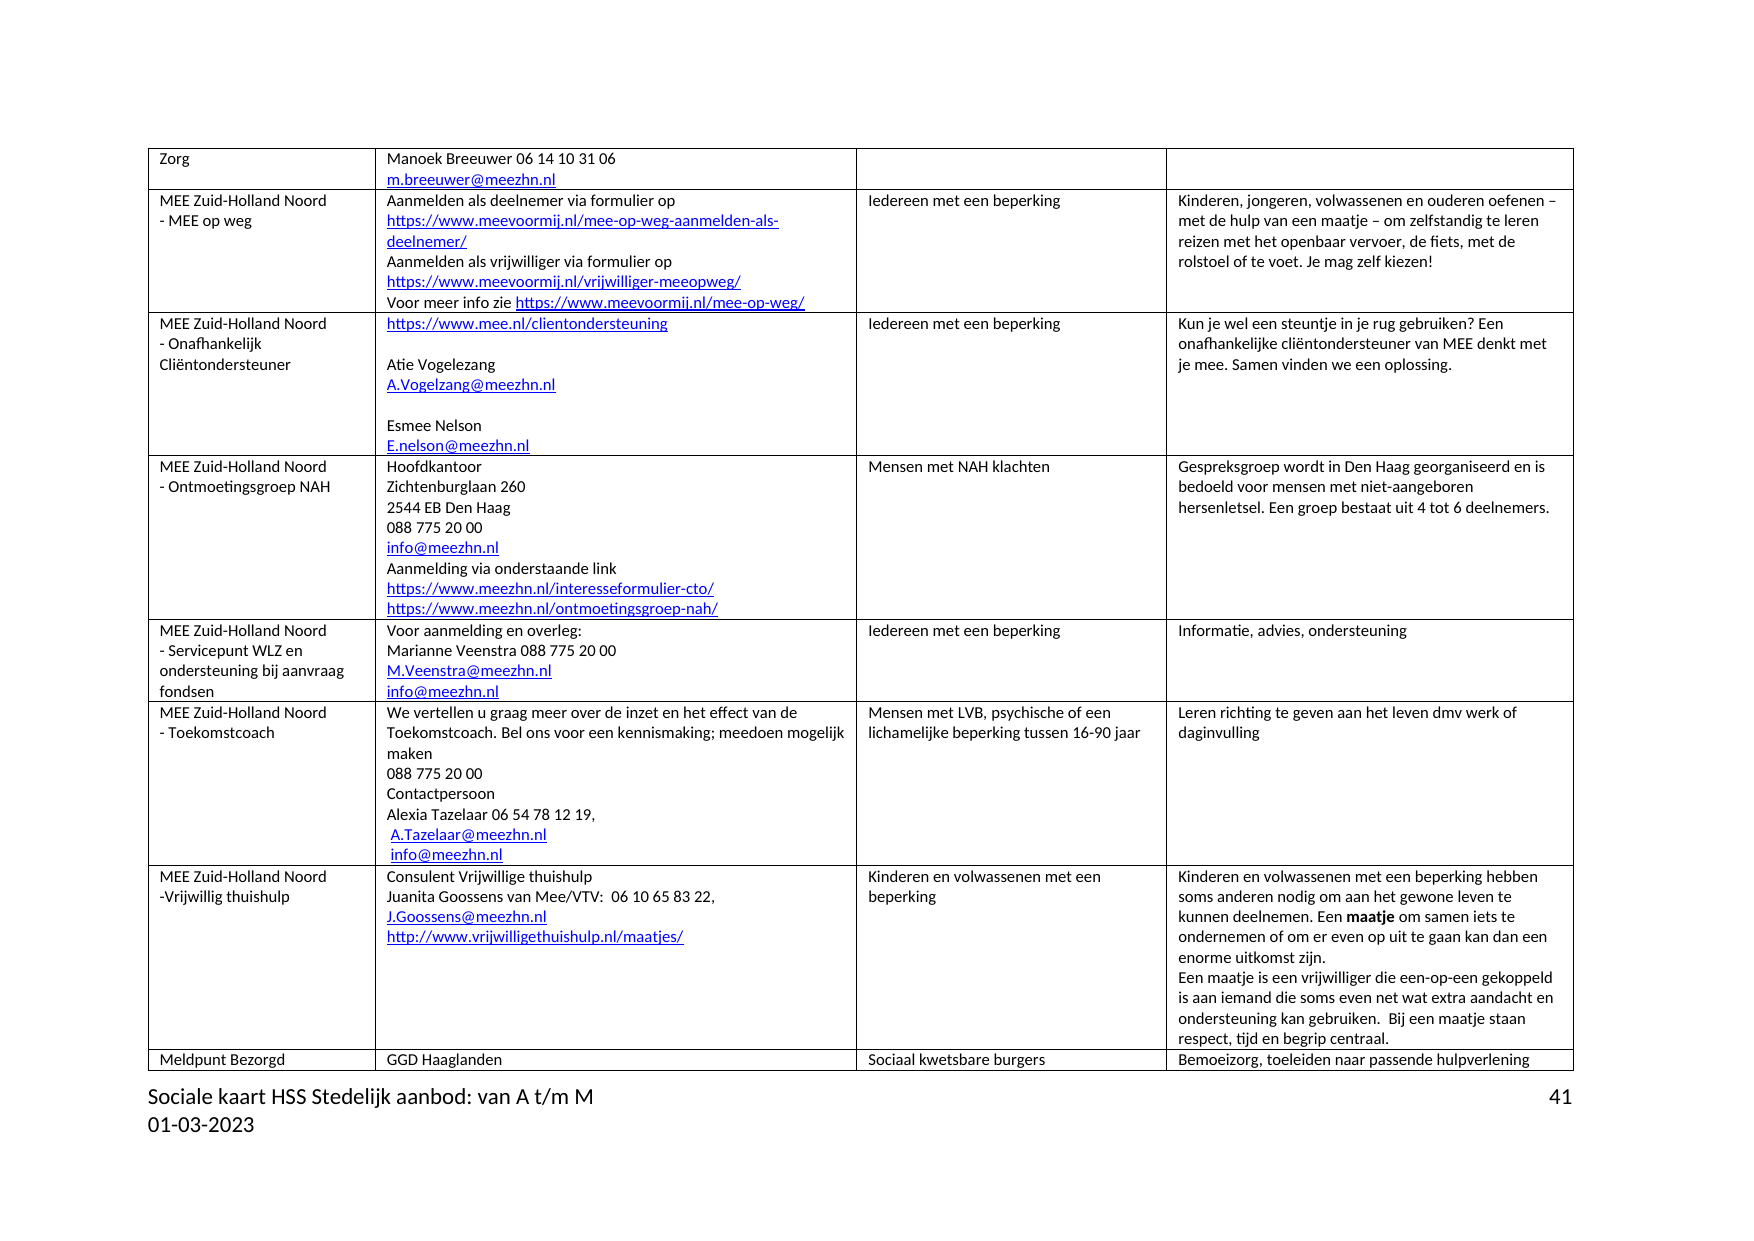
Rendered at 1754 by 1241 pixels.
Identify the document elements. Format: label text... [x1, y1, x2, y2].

table_cell MEE Zuid-Holland Noord - Servicepunt WLZ en ondersteuning bij aanvraag fondsen [149, 620, 375, 701]
table_cell Mensen met LVB, psychische of een lichamelijke beperking tussen 16-90 jaar [857, 702, 1166, 865]
table_cell https://www.mee.nl/clientondersteuning Atie Vogelezang A.Vogelzang@meezhn.nl Esmee Nelson E.nelson@meezhn.nl [376, 313, 856, 455]
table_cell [857, 1050, 1166, 1070]
table_cell Kinderen, jongeren, volwassenen en ouderen oefenen – met de hulp van een maatje – om zelfstandig te leren reizen met het openbaar vervoer, de fiets, met de rolstoel of te voet. Je mag zelf kiezen! [1167, 190, 1573, 312]
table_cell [1167, 149, 1573, 189]
table_cell Iedereen met een beperking [857, 190, 1166, 312]
table_cell MEE Zuid-Holland Noord - Ontmoetingsgroep NAH [149, 456, 375, 619]
table_cell Consulent Vrijwillige thuishulp Juanita Goossens van Mee/VTV: 06 10 65 83 22, J.Goossens@meezhn.nl http://www.vrijwilligethuishulp.nl/maatjes/ [376, 866, 856, 1049]
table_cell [376, 1050, 856, 1070]
table_cell Kun je wel een steuntje in je rug gebruiken? Een onafhankelijke cliëntondersteuner van MEE denkt met je mee. Samen vinden we een oplossing. [1167, 313, 1573, 455]
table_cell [857, 149, 1166, 189]
table_cell Iedereen met een beperking [857, 313, 1166, 455]
table_cell Aanmelden als deelnemer via formulier op https://www.meevoormij.nl/mee-op-weg-aanmelden-als-deelnemer/ Aanmelden als vrijwilliger via formulier op https://www.meevoormij.nl/vrijwilliger-meeopweg/ Voor meer info zie https://www.meevoormij.nl/mee-op-weg/ [376, 190, 856, 312]
table_cell Meldpunt Bezorgd [149, 1050, 375, 1070]
table_cell Hoofdkantoor Zichtenburglaan 260 2544 EB Den Haag 088 775 20 00 info@meezhn.nl Aanmelding via onderstaande link https://www.meezhn.nl/interesseformulier-cto/ https://www.meezhn.nl/ontmoetingsgroep-nah/ [376, 456, 856, 619]
table_cell Mensen met NAH klachten [857, 456, 1166, 619]
table_cell MEE Zuid-Holland Noord - Onafhankelijk Cliëntondersteuner [149, 313, 375, 455]
table_cell Kinderen en volwassenen met een beperking hebben soms anderen nodig om aan het gewone leven te kunnen deelnemen. Een maatje om samen iets te ondernemen of om er even op uit te gaan kan dan een enorme uitkomst zijn. Een maatje is een vrijwilliger die een-op-een gekoppeld is aan iemand die soms even net wat extra aandacht en ondersteuning kan gebruiken. Bij een maatje staan respect, tijd en begrip centraal. [1167, 866, 1573, 1049]
table_cell Leren richting te geven aan het leven dmv werk of daginvulling [1167, 702, 1573, 865]
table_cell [1167, 1050, 1573, 1070]
table_cell Gespreksgroep wordt in Den Haag georganiseerd en is bedoeld voor mensen met niet-aangeboren hersenletsel. Een groep bestaat uit 4 tot 6 deelnemers. [1167, 456, 1573, 619]
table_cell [376, 149, 856, 189]
table_cell Voor aanmelding en overleg: Marianne Veenstra 088 775 20 00 M.Veenstra@meezhn.nl info@meezhn.nl [376, 620, 856, 701]
table_cell Informatie, advies, ondersteuning [1167, 620, 1573, 701]
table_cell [149, 149, 375, 189]
table_cell Kinderen en volwassenen met een beperking [857, 866, 1166, 1049]
table_cell MEE Zuid-Holland Noord -Vrijwillig thuishulp [149, 866, 375, 1049]
table_cell Iedereen met een beperking [857, 620, 1166, 701]
table_cell We vertellen u graag meer over de inzet en het effect van de Toekomstcoach. Bel ons voor een kennismaking; meedoen mogelijk maken 088 775 20 00 Contactpersoon Alexia Tazelaar 06 54 78 12 19, A.Tazelaar@meezhn.nl info@meezhn.nl [376, 702, 856, 865]
table_cell MEE Zuid-Holland Noord - Toekomstcoach [149, 702, 375, 865]
table_cell MEE Zuid-Holland Noord - MEE op weg [149, 190, 375, 312]
